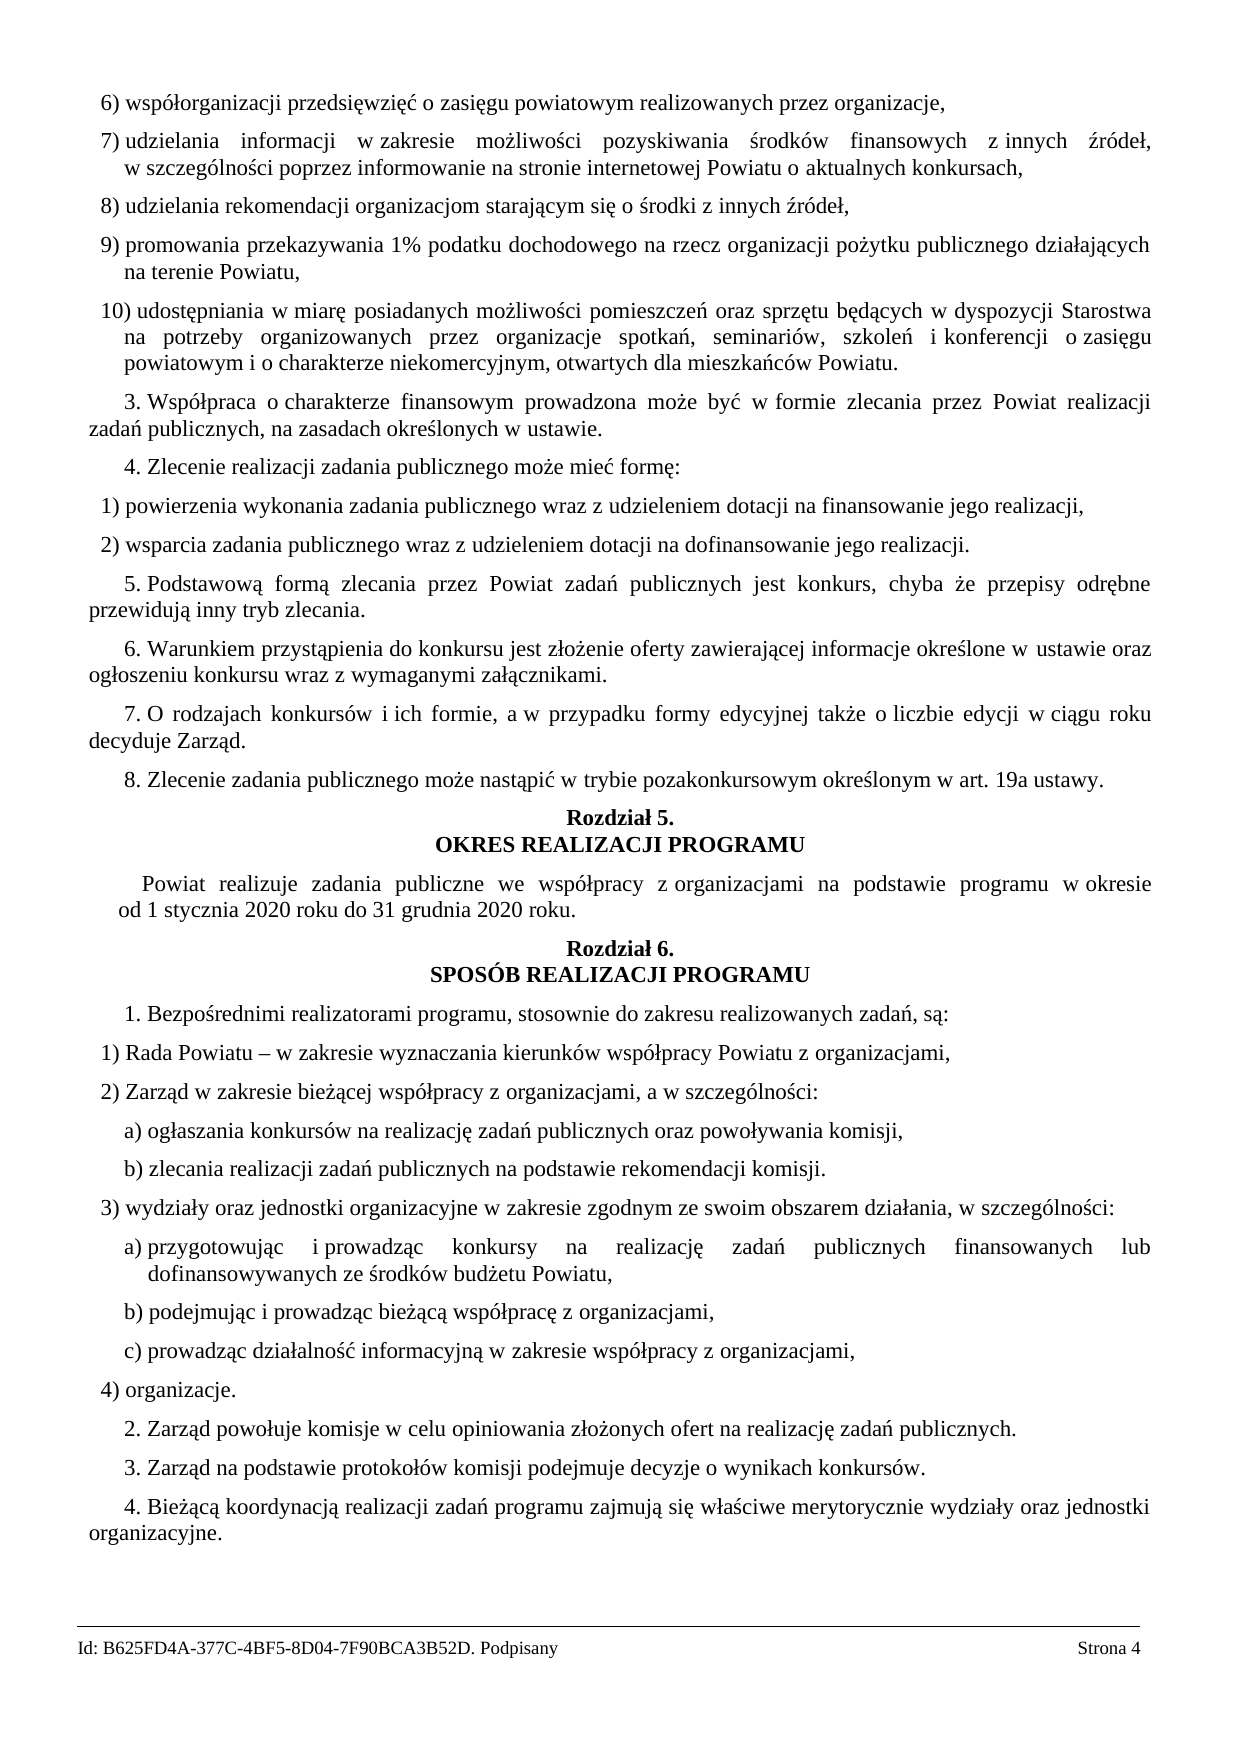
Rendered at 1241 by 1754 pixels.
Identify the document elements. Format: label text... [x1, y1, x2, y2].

text 1) powierzenia wykonania zadania publicznego wraz z udzieleniem dotacji na finansowanie jego realizacji, [100, 492, 1152, 519]
text 4. Bieżącą koordynacją realizacji zadań programu zajmują się właściwe merytorycznie wydziały oraz jednostki organizacyjne. [88, 1493, 1152, 1545]
text 5. Podstawową formą zlecania przez Powiat zadań publicznych jest konkurs, chyba że przepisy odrębne przewidują inny tryb zlecania. [88, 570, 1152, 623]
text a) przygotowując i prowadząc konkursy na realizację zadań publicznych finansowanych lub dofinansowywanych ze środków budżetu Powiatu, [124, 1233, 1152, 1286]
text 3) wydziały oraz jednostki organizacyjne w zakresie zgodnym ze swoim obszarem działania, w szczególności: [100, 1194, 1152, 1221]
text Rozdział 6. SPOSÓB REALIZACJI PROGRAMU [88, 935, 1152, 988]
text b) podejmując i prowadząc bieżącą współpracę z organizacjami, [124, 1298, 1152, 1325]
text 9) promowania przekazywania 1% podatku dochodowego na rzecz organizacji pożytku publicznego działających na terenie Powiatu, [100, 231, 1152, 284]
text 1. Bezpośrednimi realizatorami programu, stosownie do zakresu realizowanych zadań, są: [88, 1000, 1152, 1026]
text 8. Zlecenie zadania publicznego może nastąpić w trybie pozakonkursowym określonym w art. 19a ustawy. [88, 766, 1152, 792]
text Rozdział 5. OKRES REALIZACJI PROGRAMU [88, 804, 1152, 857]
text 6) współorganizacji przedsięwzięć o zasięgu powiatowym realizowanych przez organizacje, [100, 88, 1152, 115]
text 4. Zlecenie realizacji zadania publicznego może mieć formę: [88, 453, 1152, 480]
text 3. Współpraca o charakterze finansowym prowadzona może być w formie zlecania przez Powiat realizacji zadań publicznych, na zasadach określonych w ustawie. [88, 388, 1152, 441]
text 8) udzielania rekomendacji organizacjom starającym się o środki z innych źródeł, [100, 193, 1152, 219]
text 6. Warunkiem przystąpienia do konkursu jest złożenie oferty zawierającej informacje określone w ustawie oraz ogłoszeniu konkursu wraz z wymaganymi załącznikami. [88, 635, 1152, 688]
text 4) organizacje. [100, 1376, 1152, 1402]
text 2) Zarząd w zakresie bieżącej współpracy z organizacjami, a w szczególności: [100, 1078, 1152, 1104]
text 2) wsparcia zadania publicznego wraz z udzieleniem dotacji na dofinansowanie jego realizacji. [100, 531, 1152, 557]
text Powiat realizuje zadania publiczne we współpracy z organizacjami na podstawie programu w okresie od 1 stycznia 2020 roku do 31 grudnia 2020 roku. [118, 870, 1152, 922]
text 10) udostępniania w miarę posiadanych możliwości pomieszczeń oraz sprzętu będących w dyspozycji Starostwa na potrzeby organizowanych przez organizacje spotkań, seminariów, szkoleń i konferencji o zasięgu powiatowym i o charakterze niekomercyjnym, otwartych dla mieszkańców Powiatu. [100, 297, 1152, 376]
text c) prowadząc działalność informacyjną w zakresie współpracy z organizacjami, [124, 1337, 1152, 1364]
text 3. Zarząd na podstawie protokołów komisji podejmuje decyzje o wynikach konkursów. [88, 1454, 1152, 1480]
text 2. Zarząd powołuje komisje w celu opiniowania złożonych ofert na realizację zadań publicznych. [88, 1415, 1152, 1441]
text 1) Rada Powiatu – w zakresie wyznaczania kierunków współpracy Powiatu z organizacjami, [100, 1039, 1152, 1065]
text a) ogłaszania konkursów na realizację zadań publicznych oraz powoływania komisji, [124, 1117, 1152, 1143]
text b) zlecania realizacji zadań publicznych na podstawie rekomendacji komisji. [124, 1156, 1152, 1182]
text 7. O rodzajach konkursów i ich formie, a w przypadku formy edycyjnej także o liczbie edycji w ciągu roku decyduje Zarząd. [88, 700, 1152, 753]
text 7) udzielania informacji w zakresie możliwości pozyskiwania środków finansowych z innych źródeł, w szczególności poprzez informowanie na stronie internetowej Powiatu o aktualnych konkursach, [100, 127, 1152, 180]
